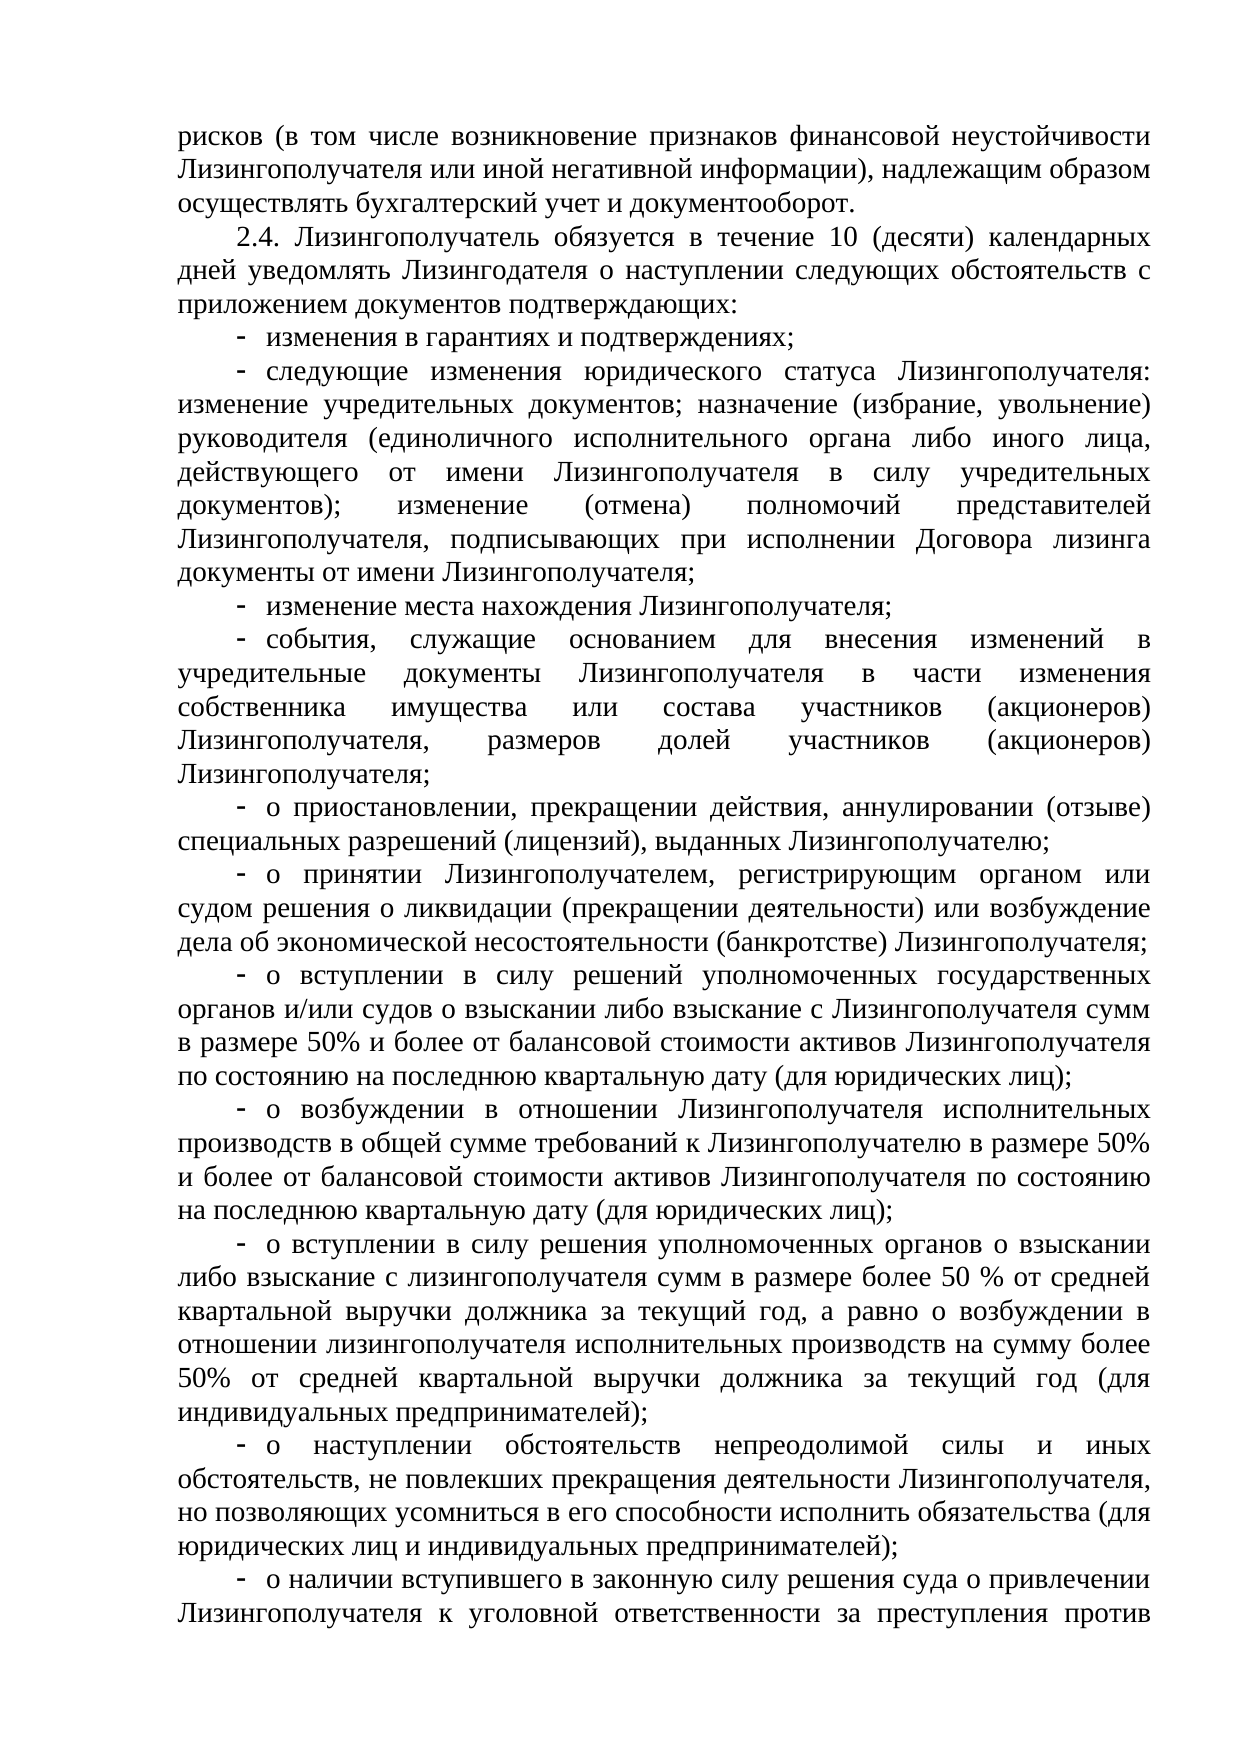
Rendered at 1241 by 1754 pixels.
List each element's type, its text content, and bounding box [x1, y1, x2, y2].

list о вступлении в силу решения уполномоченных органов о взыскании либо взыскание с лизингополучателя сумм в размере более 50 % от средней квартальной выручки должника за текущий год, а равно о возбуждении в отношении лизингополучателя исполнительных производств на сумму более 50% от средней квартальной выручки должника за текущий год (для индивидуальных предпринимателей); [177, 1226, 1152, 1427]
list о возбуждении в отношении Лизингополучателя исполнительных производств в общей сумме требований к Лизингополучателю в размере 50% и более от балансовой стоимости активов Лизингополучателя по состоянию на последнюю квартальную дату (для юридических лиц); [177, 1092, 1152, 1226]
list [177, 118, 1152, 219]
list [177, 1561, 1152, 1629]
list о вступлении в силу решений уполномоченных государственных органов и/или судов о взыскании либо взыскание с Лизингополучателя сумм в размере 50% и более от балансовой стоимости активов Лизингополучателя по состоянию на последнюю квартальную дату (для юридических лиц); [177, 957, 1152, 1092]
list о приостановлении, прекращении действия, аннулировании (отзыве) специальных разрешений (лицензий), выданных Лизингополучателю; [177, 789, 1152, 857]
text 2.4. Лизингополучатель обязуется в течение 10 (десяти) календарных дней уведомлять Лизингодателя о наступлении следующих обстоятельств с приложением документов подтверждающих: [177, 219, 1152, 319]
list изменение места нахождения Лизингополучателя; [177, 588, 1152, 622]
list следующие изменения юридического статуса Лизингополучателя: изменение учредительных документов; назначение (избрание, увольнение) руководителя (единоличного исполнительного органа либо иного лица, действующего от имени Лизингополучателя в силу учредительных документов); изменение (отмена) полномочий представителей Лизингополучателя, подписывающих при исполнении Договора лизинга документы от имени Лизингополучателя; [177, 353, 1152, 588]
list события, служащие основанием для внесения изменений в учредительные документы Лизингополучателя в части изменения собственника имущества или состава участников (акционеров) Лизингополучателя, размеров долей участников (акционеров) Лизингополучателя; [177, 622, 1152, 789]
list о принятии Лизингополучателем, регистрирующим органом или судом решения о ликвидации (прекращении деятельности) или возбуждение дела об экономической несостоятельности (банкротстве) Лизингополучателя; [177, 857, 1152, 957]
list о наступлении обстоятельств непреодолимой силы и иных обстоятельств, не повлекших прекращения деятельности Лизингополучателя, но позволяющих усомниться в его способности исполнить обязательства (для юридических лиц и индивидуальных предпринимателей); [177, 1427, 1152, 1561]
list изменения в гарантиях и подтверждениях; [177, 319, 1152, 353]
